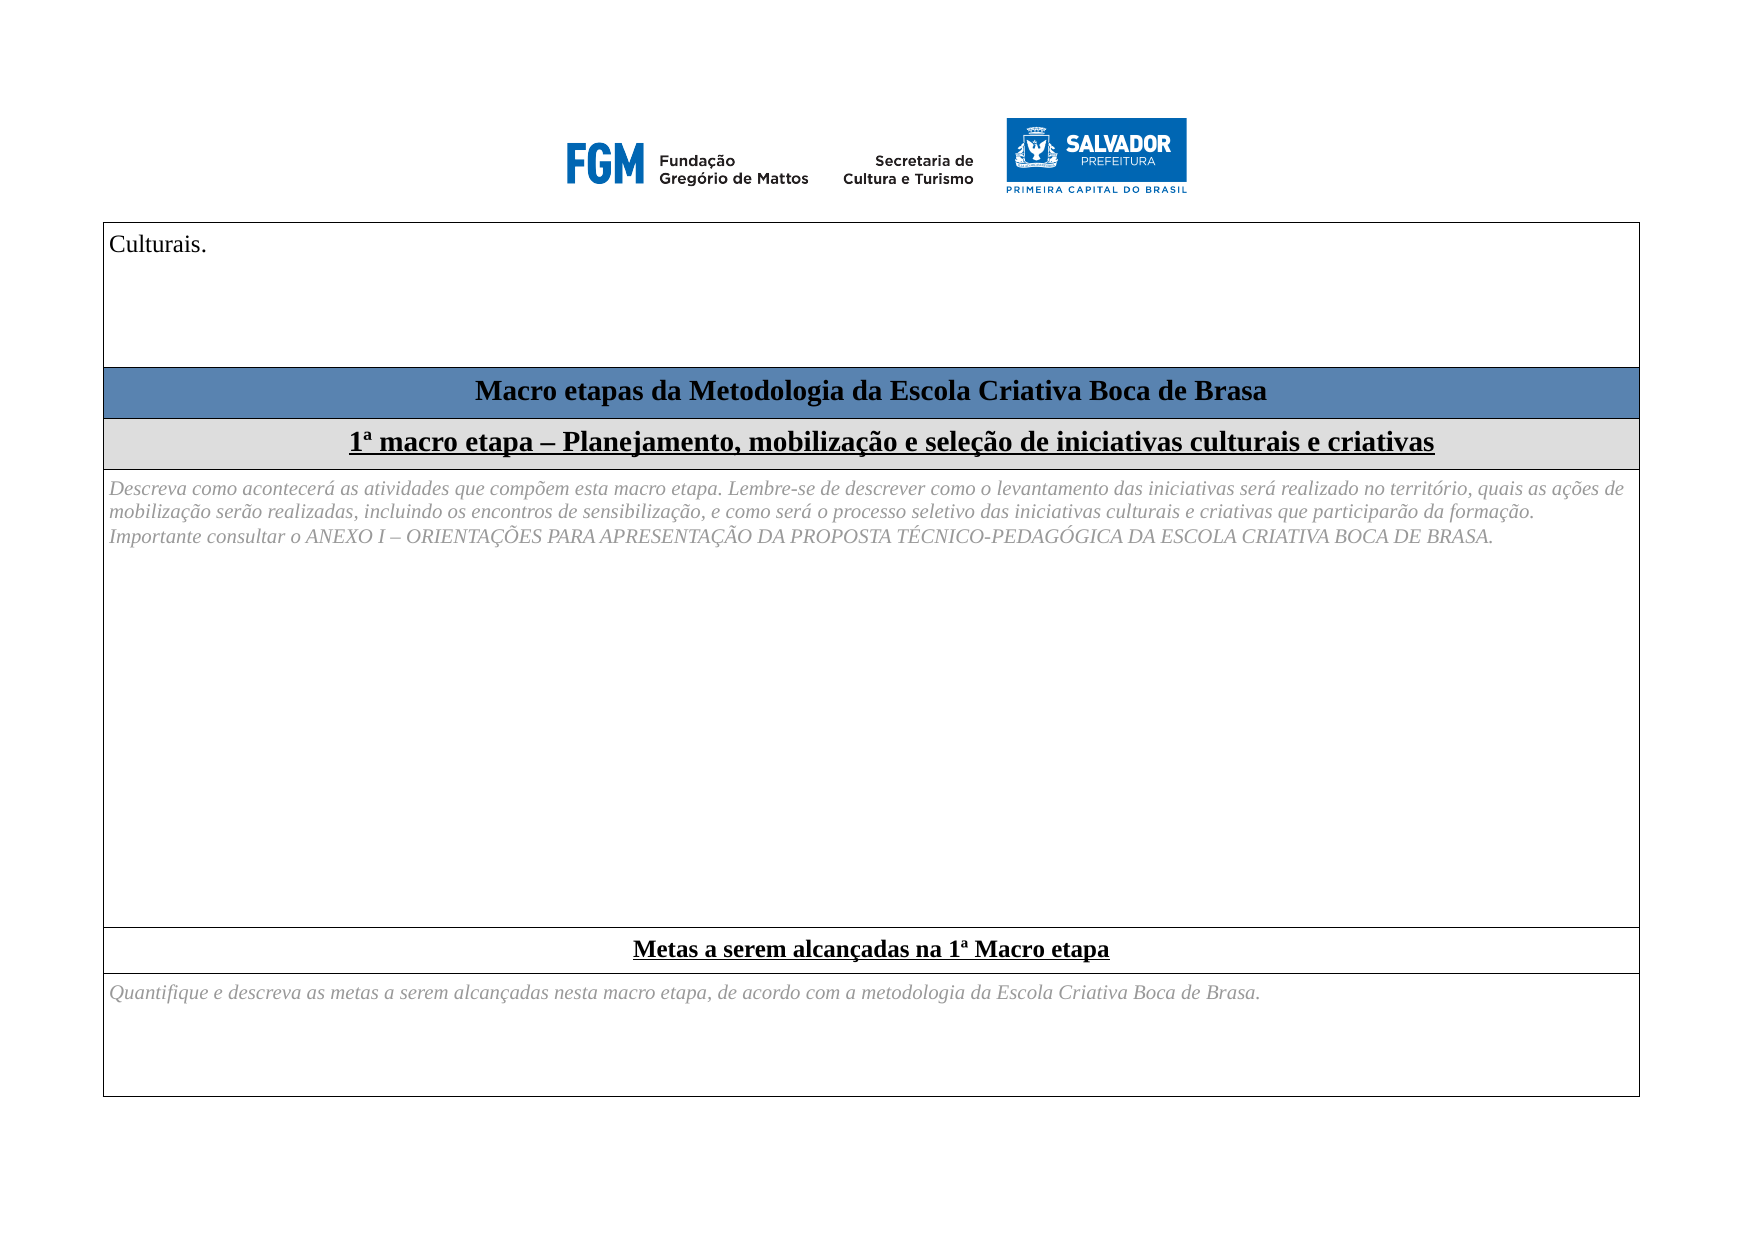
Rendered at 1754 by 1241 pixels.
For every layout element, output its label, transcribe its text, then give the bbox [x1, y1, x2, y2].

picture [567, 118, 1187, 193]
table_cell Quantifique e descreva as metas a serem alcançadas nesta macro etapa, de acordo com a metodologia da Escola Criativa Boca de Brasa. [104, 974, 1639, 1096]
table_cell Metas a serem alcançadas na 1ª Macro etapa [104, 928, 1639, 973]
table_cell Descreva como acontecerá as atividades que compõem esta macro etapa. Lembre-se de descrever como o levantamento das iniciativas será realizado no território, quais as ações de mobilização serão realizadas, incluindo os encontros de sensibilização, e como será o processo seletivo das iniciativas culturais e criativas que participarão da formação. Importante consultar o ANEXO I – ORIENTAÇÕES PARA APRESENTAÇÃO DA PROPOSTA TÉCNICO-PEDAGÓGICA DA ESCOLA CRIATIVA BOCA DE BRASA. [104, 470, 1639, 927]
table_cell 1ª macro etapa – Planejamento, mobilização e seleção de iniciativas culturais e criativas [104, 419, 1639, 469]
table_cell Macro etapas da Metodologia da Escola Criativa Boca de Brasa [104, 368, 1639, 418]
